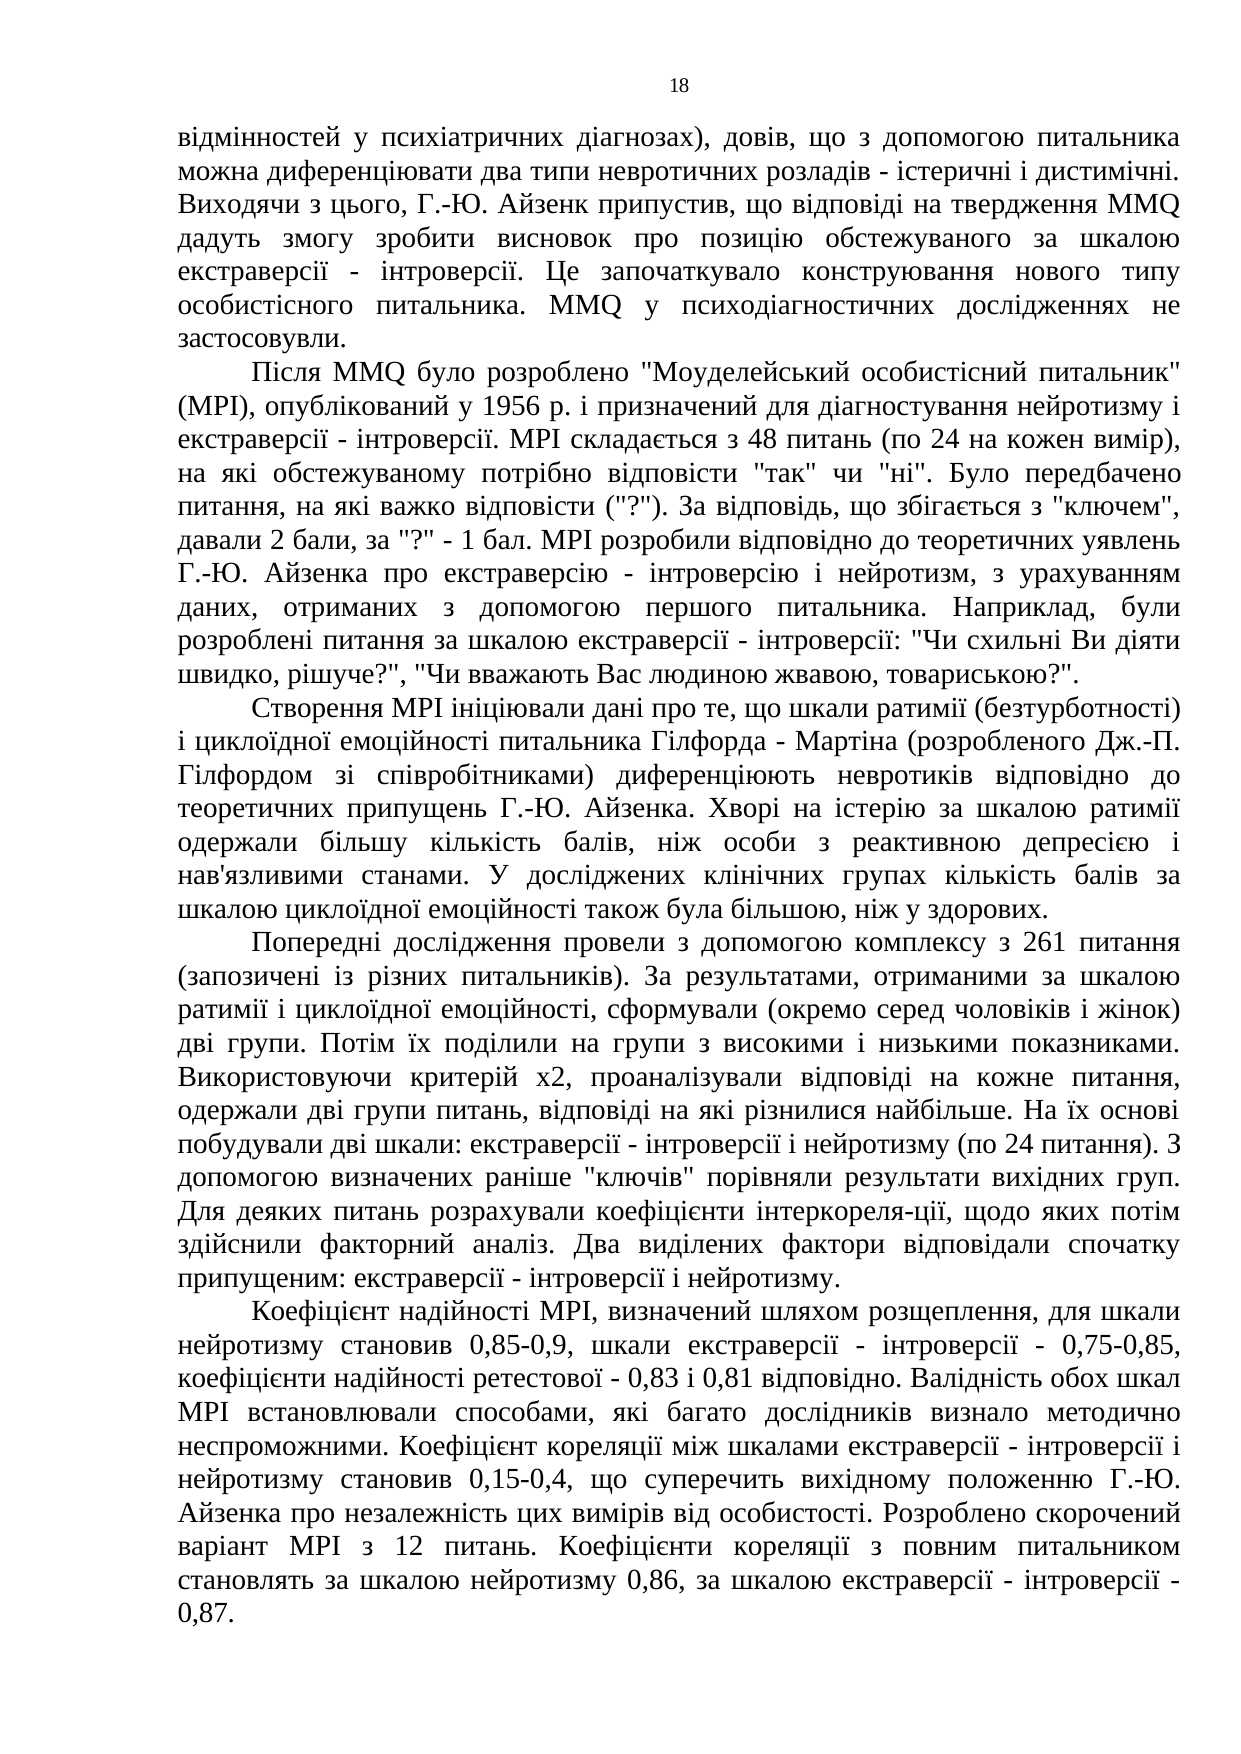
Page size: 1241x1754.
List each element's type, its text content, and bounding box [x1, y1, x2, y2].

text Попередні дослідження провели з допомогою комплексу з 261 питання (запозичені із різних питальників). За результатами, отриманими за шкалою ратимії і циклоїдної емоційності, сформували (окремо серед чоловіків і жінок) дві групи. Потім їх поділили на групи з високими і низькими показниками. Використовуючи критерій х2, проаналізували відповіді на кожне питання, одержали дві групи питань, відповіді на які різнилися найбільше. На їх основі побудували дві шкали: екстраверсії - інтроверсії і нейротизму (по 24 питання). З допомогою визначених раніше "ключів" порівняли результати вихідних груп. Для деяких питань розрахували коефіцієнти інтеркореля-ції, щодо яких потім здійснили факторний аналіз. Два виділених фактори відповідали спочатку припущеним: екстраверсії - інтроверсії і нейротизму. [177, 924, 1181, 1293]
text Коефіцієнт надійності MPI, визначений шляхом розщеплення, для шкали нейротизму становив 0,85-0,9, шкали екстраверсії - інтроверсії - 0,75-0,85, коефіцієнти надійності ретестової - 0,83 і 0,81 відповідно. Валідність обох шкал MPI встановлювали способами, які багато дослідників визнало методично неспроможними. Коефіцієнт кореляції між шкалами екстраверсії - інтроверсії і нейротизму становив 0,15-0,4, що суперечить вихідному положенню Г.-Ю. Айзенка про незалежність цих вимірів від особистості. Розроблено скорочений варіант MPI з 12 питань. Коефіцієнти кореляції з повним питальником становлять за шкалою нейротизму 0,86, за шкалою екстраверсії - інтроверсії - 0,87. [177, 1293, 1182, 1629]
text відмінностей у психіатричних діагнозах), довів, що з допомогою питальника можна диференціювати два типи невротичних розладів - істеричні і дистимічні. Виходячи з цього, Г.-Ю. Айзенк припустив, що відповіді на твердження MMQ дадуть змогу зробити висновок про позицію обстежуваного за шкалою екстраверсії - інтроверсії. Це започаткувало конструювання нового типу особистісного питальника. MMQ у психодіагностичних дослідженнях не застосовувли. [177, 119, 1181, 354]
text Після MMQ було розроблено "Моуделейський особистісний питальник" (MPI), опублікований у 1956 р. і призначений для діагностування нейротизму і екстраверсії - інтроверсії. MPI складається з 48 питань (по 24 на кожен вимір), на які обстежуваному потрібно відповісти "так" чи "ні". Було передбачено питання, на які важко відповісти ("?"). За відповідь, що збігається з "ключем", давали 2 бали, за "?" - 1 бал. MPI розробили відповідно до теоретичних уявлень Г.-Ю. Айзенка про екстраверсію - інтроверсію і нейротизм, з урахуванням даних, отриманих з допомогою першого питальника. Наприклад, були розроблені питання за шкалою екстраверсії - інтроверсії: "Чи схильні Ви діяти швидко, рішуче?", "Чи вважають Вас людиною жвавою, товариською?". [177, 354, 1182, 689]
text Створення MPI ініціювали дані про те, що шкали ратимії (безтурботності) і циклоїдної емоційності питальника Гілфорда - Мартіна (розробленого Дж.-П. Гілфордом зі співробітниками) диференціюють невротиків відповідно до теоретичних припущень Г.-Ю. Айзенка. Хворі на істерію за шкалою ратимії одержали більшу кількість балів, ніж особи з реактивною депресією і нав'язливими станами. У досліджених клінічних групах кількість балів за шкалою циклоїдної емоційності також була більшою, ніж у здорових. [177, 690, 1182, 924]
